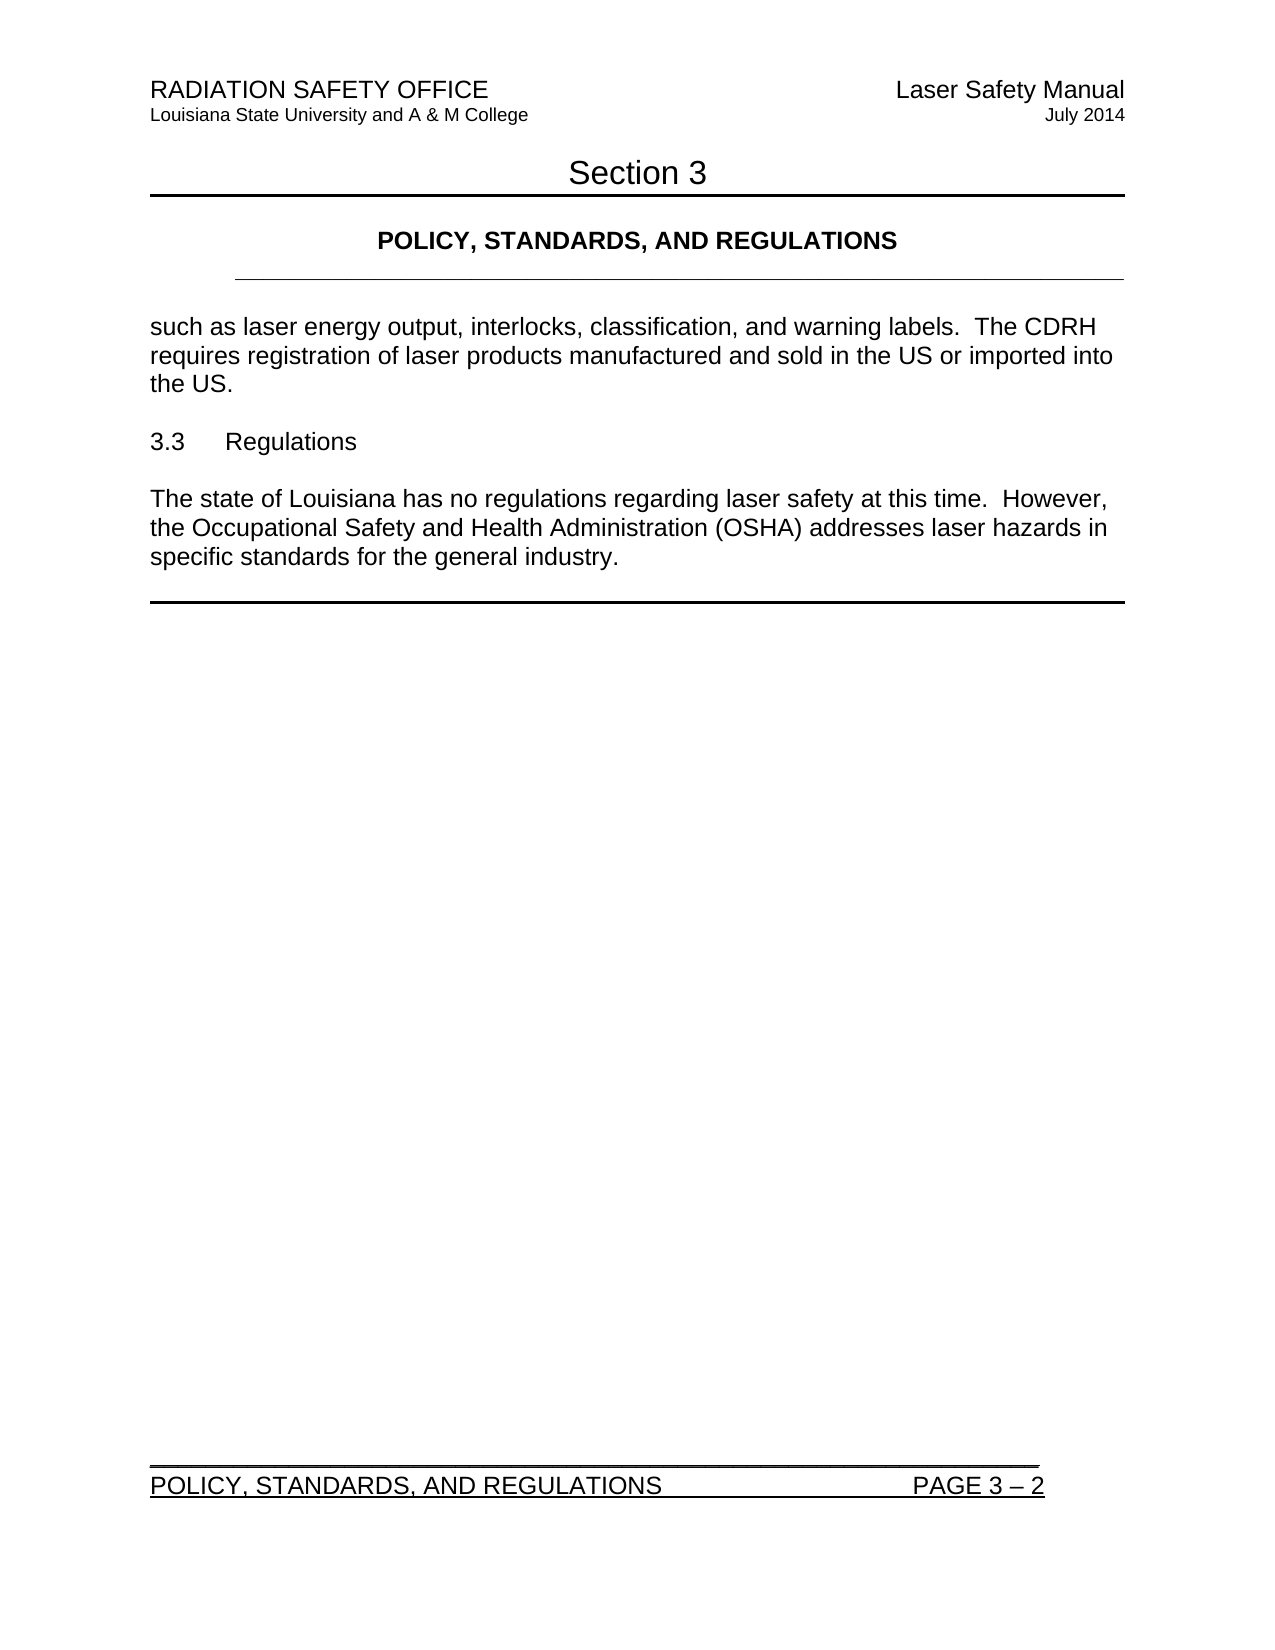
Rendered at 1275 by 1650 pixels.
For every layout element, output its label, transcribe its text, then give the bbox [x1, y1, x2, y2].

text Section 3 [150, 153, 1125, 194]
text ________________________________________________________________ [150, 254, 1125, 283]
text such as laser energy output, interlocks, classification, and warning labels. The CDRH requires registration of laser products manufactured and sold in the or imported into the . [150, 312, 1125, 398]
text 3.3 Regulations [150, 427, 1125, 456]
text POLICY, STANDARDS, REGULATIONS [150, 226, 1125, 254]
text The state of has no regulations regarding laser safety at this time. However, the Occupational Safety and Health Administration (OSHA) addresses laser hazards in specific standards for the general industry. [150, 484, 1125, 571]
